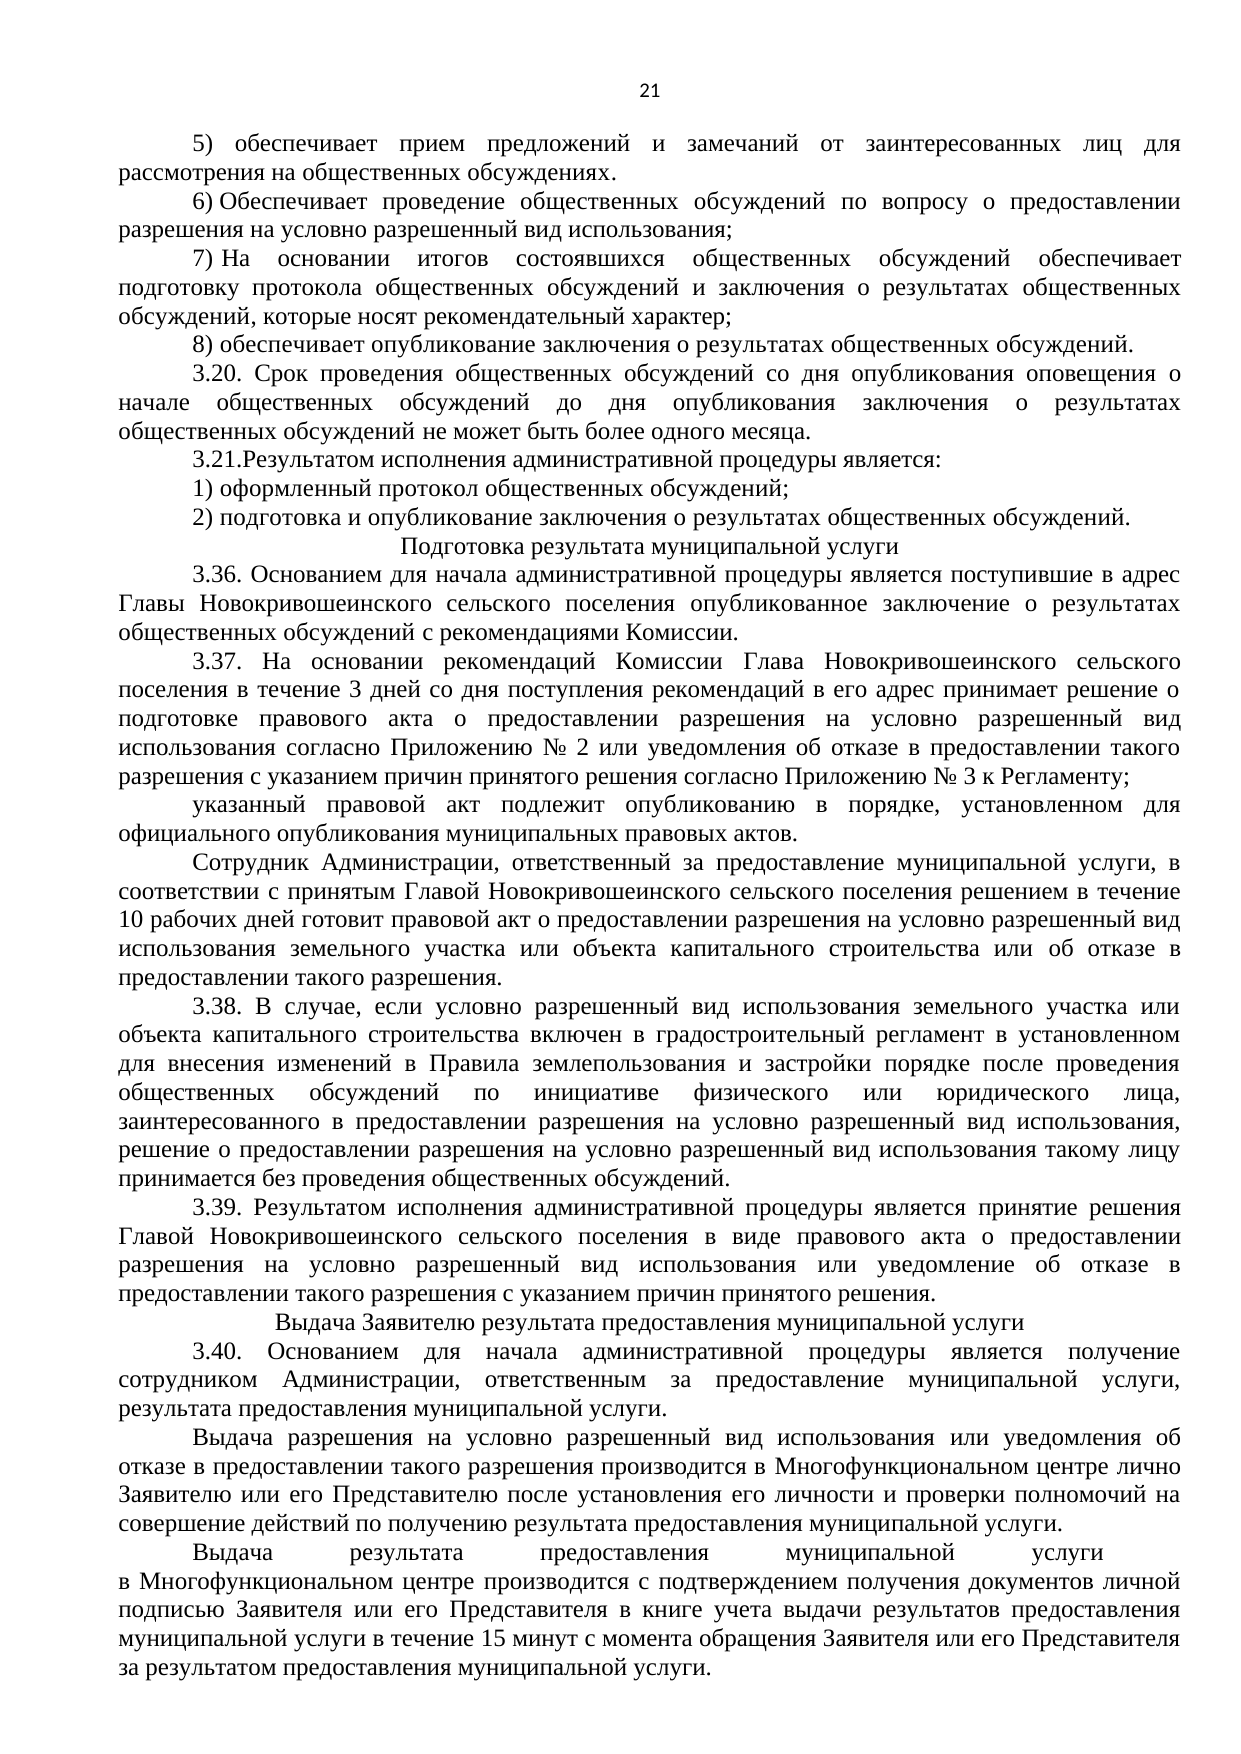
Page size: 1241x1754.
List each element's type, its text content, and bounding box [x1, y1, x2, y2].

text 3.38. В случае, если условно разрешенный вид использования земельного участка или объекта капитального строительства включен в градостроительный регламент в установленном для внесения изменений в Правила землепользования и застройки порядке после проведения общественных обсуждений по инициативе физического или юридического лица, заинтересованного в предоставлении разрешения на условно разрешенный вид использования, решение о предоставлении разрешения на условно разрешенный вид использования такому лицу принимается без проведения общественных обсуждений. [118, 991, 1181, 1192]
text 3.40. Основанием для начала административной процедуры является получение сотрудником Администрации, ответственным за предоставление муниципальной услуги, результата предоставления муниципальной услуги. [118, 1336, 1181, 1422]
text 3.39. Результатом исполнения административной процедуры является принятие решения Главой Новокривошеинского сельского поселения в виде правового акта о предоставлении разрешения на условно разрешенный вид использования или уведомление об отказе в предоставлении такого разрешения с указанием причин принятого решения. [118, 1192, 1181, 1307]
text Сотрудник Администрации, ответственный за предоставление муниципальной услуги, в соответствии с принятым Главой Новокривошеинского сельского поселения решением в течение 10 рабочих дней готовит правовой акт о предоставлении разрешения на условно разрешенный вид использования земельного участка или объекта капитального строительства или об отказе в предоставлении такого разрешения. [118, 847, 1181, 991]
list На основании итогов состоявшихся общественных обсуждений обеспечивает подготовку протокола общественных обсуждений и заключения о результатах общественных обсуждений, которые носят рекомендательный характер; [118, 243, 1181, 329]
text 3.37. На основании рекомендаций Комиссии Глава Новокривошеинского сельского поселения в течение 3 дней со дня поступления рекомендаций в его адрес принимает решение о подготовке правового акта о предоставлении разрешения на условно разрешенный вид использования согласно Приложению № 2 или уведомления об отказе в предоставлении такого разрешения с указанием причин принятого решения согласно Приложению № 3 к Регламенту; [118, 646, 1181, 789]
text Выдача Заявителю результата предоставления муниципальной услуги [118, 1307, 1181, 1336]
text 5) обеспечивает прием предложений и замечаний от заинтересованных лиц для рассмотрения на общественных обсуждениях. [118, 128, 1181, 186]
text 3.21.Результатом исполнения административной процедуры является: [118, 444, 1181, 473]
list Обеспечивает проведение общественных обсуждений по вопросу о предоставлении разрешения на условно разрешенный вид использования; [118, 186, 1181, 243]
text 3.20. Срок проведения общественных обсуждений со дня опубликования оповещения о начале общественных обсуждений до дня опубликования заключения о результатах общественных обсуждений не может быть более одного месяца. [118, 358, 1181, 444]
text Подготовка результата муниципальной услуги [118, 531, 1181, 559]
text 2) подготовка и опубликование заключения о результатах общественных обсуждений. [118, 502, 1181, 531]
text 1) оформленный протокол общественных обсуждений; [118, 473, 1181, 502]
text 3.36. Основанием для начала административной процедуры является поступившие в адрес Главы Новокривошеинского сельского поселения опубликованное заключение о результатах общественных обсуждений с рекомендациями Комиссии. [118, 559, 1181, 646]
text 8) обеспечивает опубликование заключения о результатах общественных обсуждений. [118, 329, 1181, 358]
text Выдача результата предоставления муниципальной услуги в Многофункциональном центре производится с подтверждением получения документов личной подписью Заявителя или его Представителя в книге учета выдачи результатов предоставления муниципальной услуги в течение 15 минут с момента обращения Заявителя или его Представителя за результатом предоставления муниципальной услуги. [118, 1537, 1181, 1681]
text Выдача разрешения на условно разрешенный вид использования или уведомления об отказе в предоставлении такого разрешения производится в Многофункциональном центре лично Заявителю или его Представителю после установления его личности и проверки полномочий на совершение действий по получению результата предоставления муниципальной услуги. [118, 1422, 1181, 1537]
text указанный правовой акт подлежит опубликованию в порядке, установленном для официального опубликования муниципальных правовых актов. [118, 789, 1181, 847]
